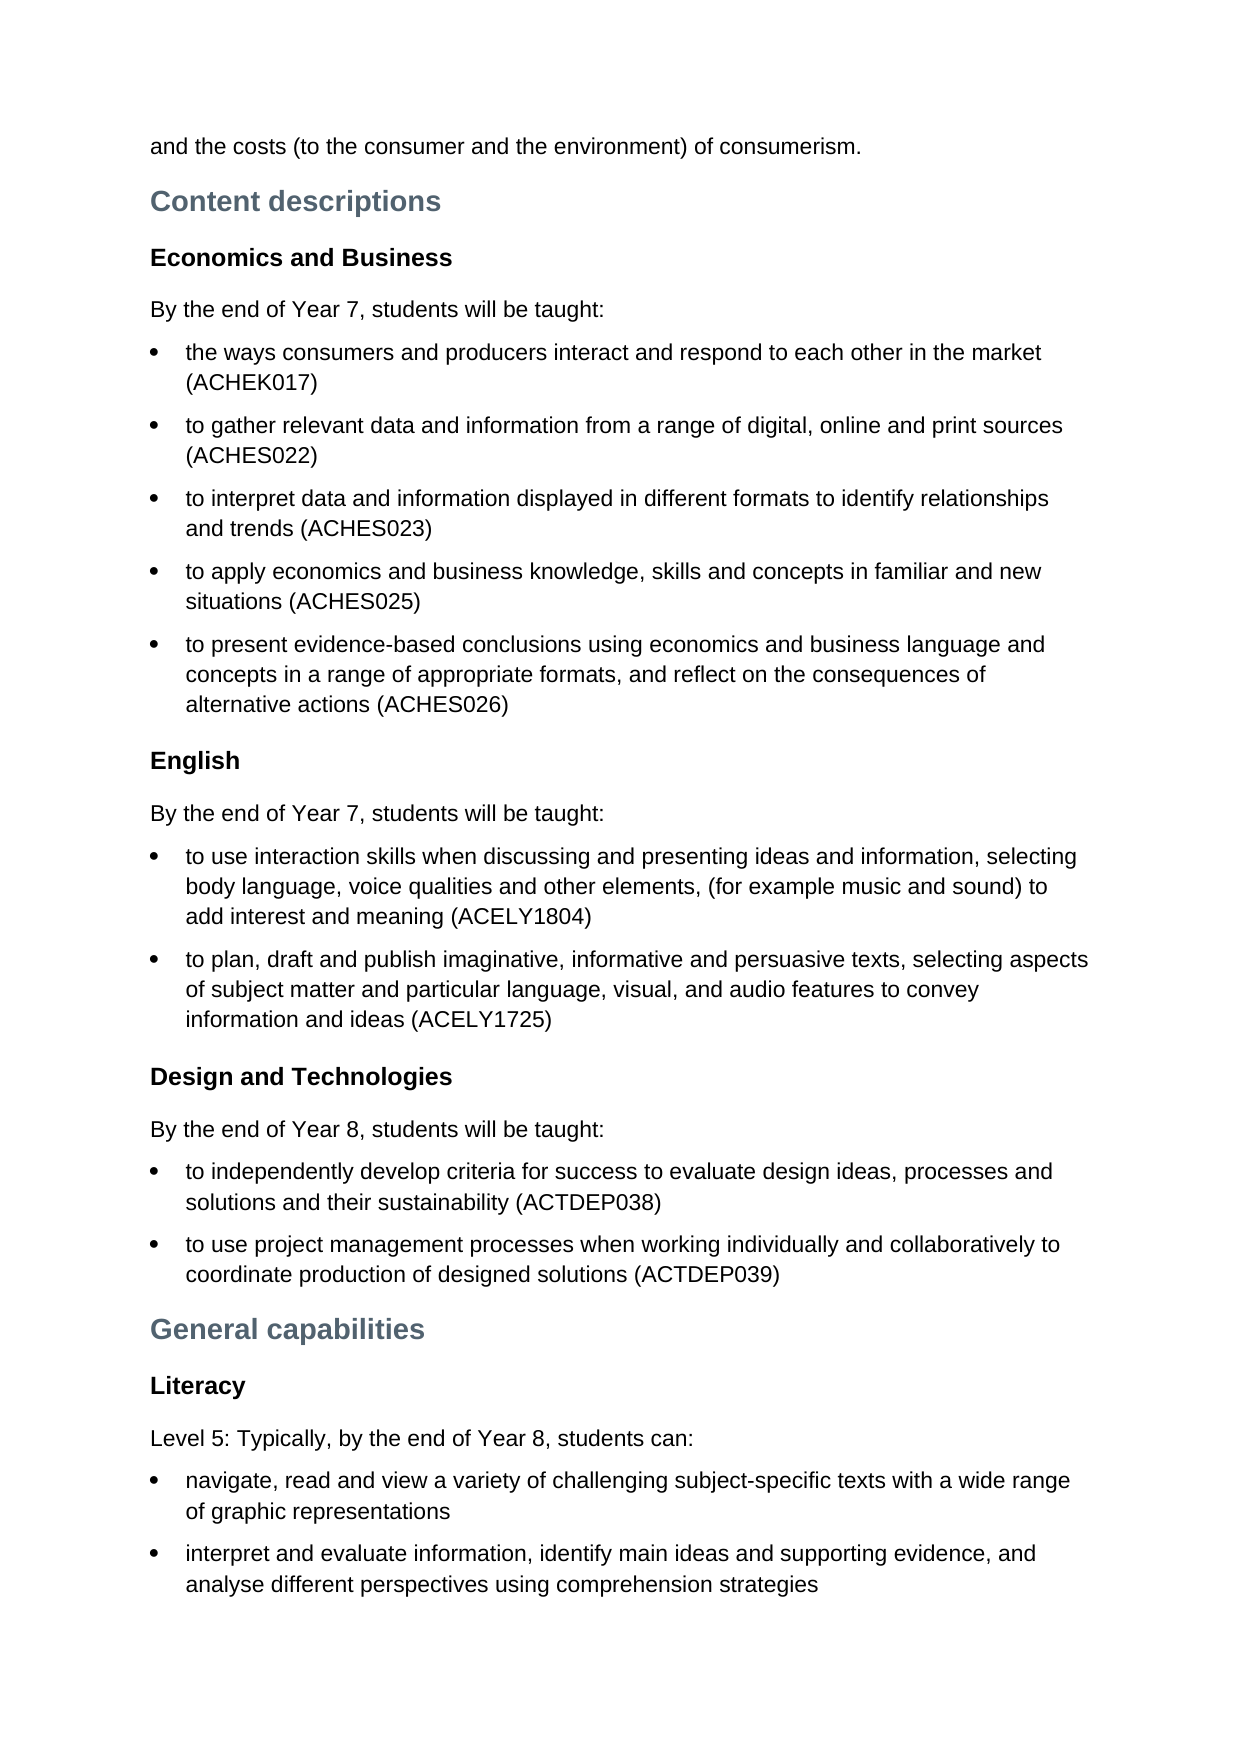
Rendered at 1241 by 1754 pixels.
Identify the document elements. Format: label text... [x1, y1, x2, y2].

text navigate, read and view a variety of challenging subject-specific texts with a wide range of graphic representations [150, 1467, 1090, 1524]
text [150, 133, 1090, 159]
text to independently develop criteria for success to evaluate design ideas, processes and solutions and their sustainability (ACTDEP038) [150, 1158, 1090, 1215]
text to present evidence-based conclusions using economics and business language and concepts in a range of appropriate formats, and reflect on the consequences of alternative actions (ACHES026) [150, 631, 1090, 717]
text By the end of Year 7, students will be taught: [150, 800, 1090, 827]
subtitle Design and Technologies [150, 1062, 1090, 1090]
text to use project management processes when working individually and collaboratively to coordinate production of designed solutions (ACTDEP039) [150, 1231, 1090, 1288]
subtitle General capabilities [150, 1312, 1090, 1346]
subtitle English [150, 746, 1090, 775]
text to plan, draft and publish imaginative, informative and persuasive texts, selecting aspects of subject matter and particular language, visual, and audio features to convey information and ideas (ACELY1725) [150, 946, 1090, 1033]
subtitle Economics and Business [150, 242, 1090, 271]
text to apply economics and business knowledge, skills and concepts in familiar and new situations (ACHES025) [150, 558, 1090, 614]
text By the end of Year 8, students will be taught: [150, 1116, 1090, 1142]
text the ways consumers and producers interact and respond to each other in the market (ACHEK017) [150, 339, 1090, 396]
text interpret and evaluate information, identify main ideas and supporting evidence, and analyse different perspectives using comprehension strategies [150, 1540, 1090, 1597]
subtitle Content descriptions [150, 184, 1090, 217]
text to interpret data and information displayed in different formats to identify relationships and trends (ACHES023) [150, 485, 1090, 541]
text Level 5: Typically, by the end of Year 8, students can: [150, 1425, 1090, 1451]
subtitle Literacy [150, 1371, 1090, 1400]
text to gather relevant data and information from a range of digital, online and print sources (ACHES022) [150, 412, 1090, 468]
text to use interaction skills when discussing and presenting ideas and information, selecting body language, voice qualities and other elements, (for example music and sound) to add interest and meaning (ACELY1804) [150, 843, 1090, 930]
text By the end of Year 7, students will be taught: [150, 296, 1090, 323]
